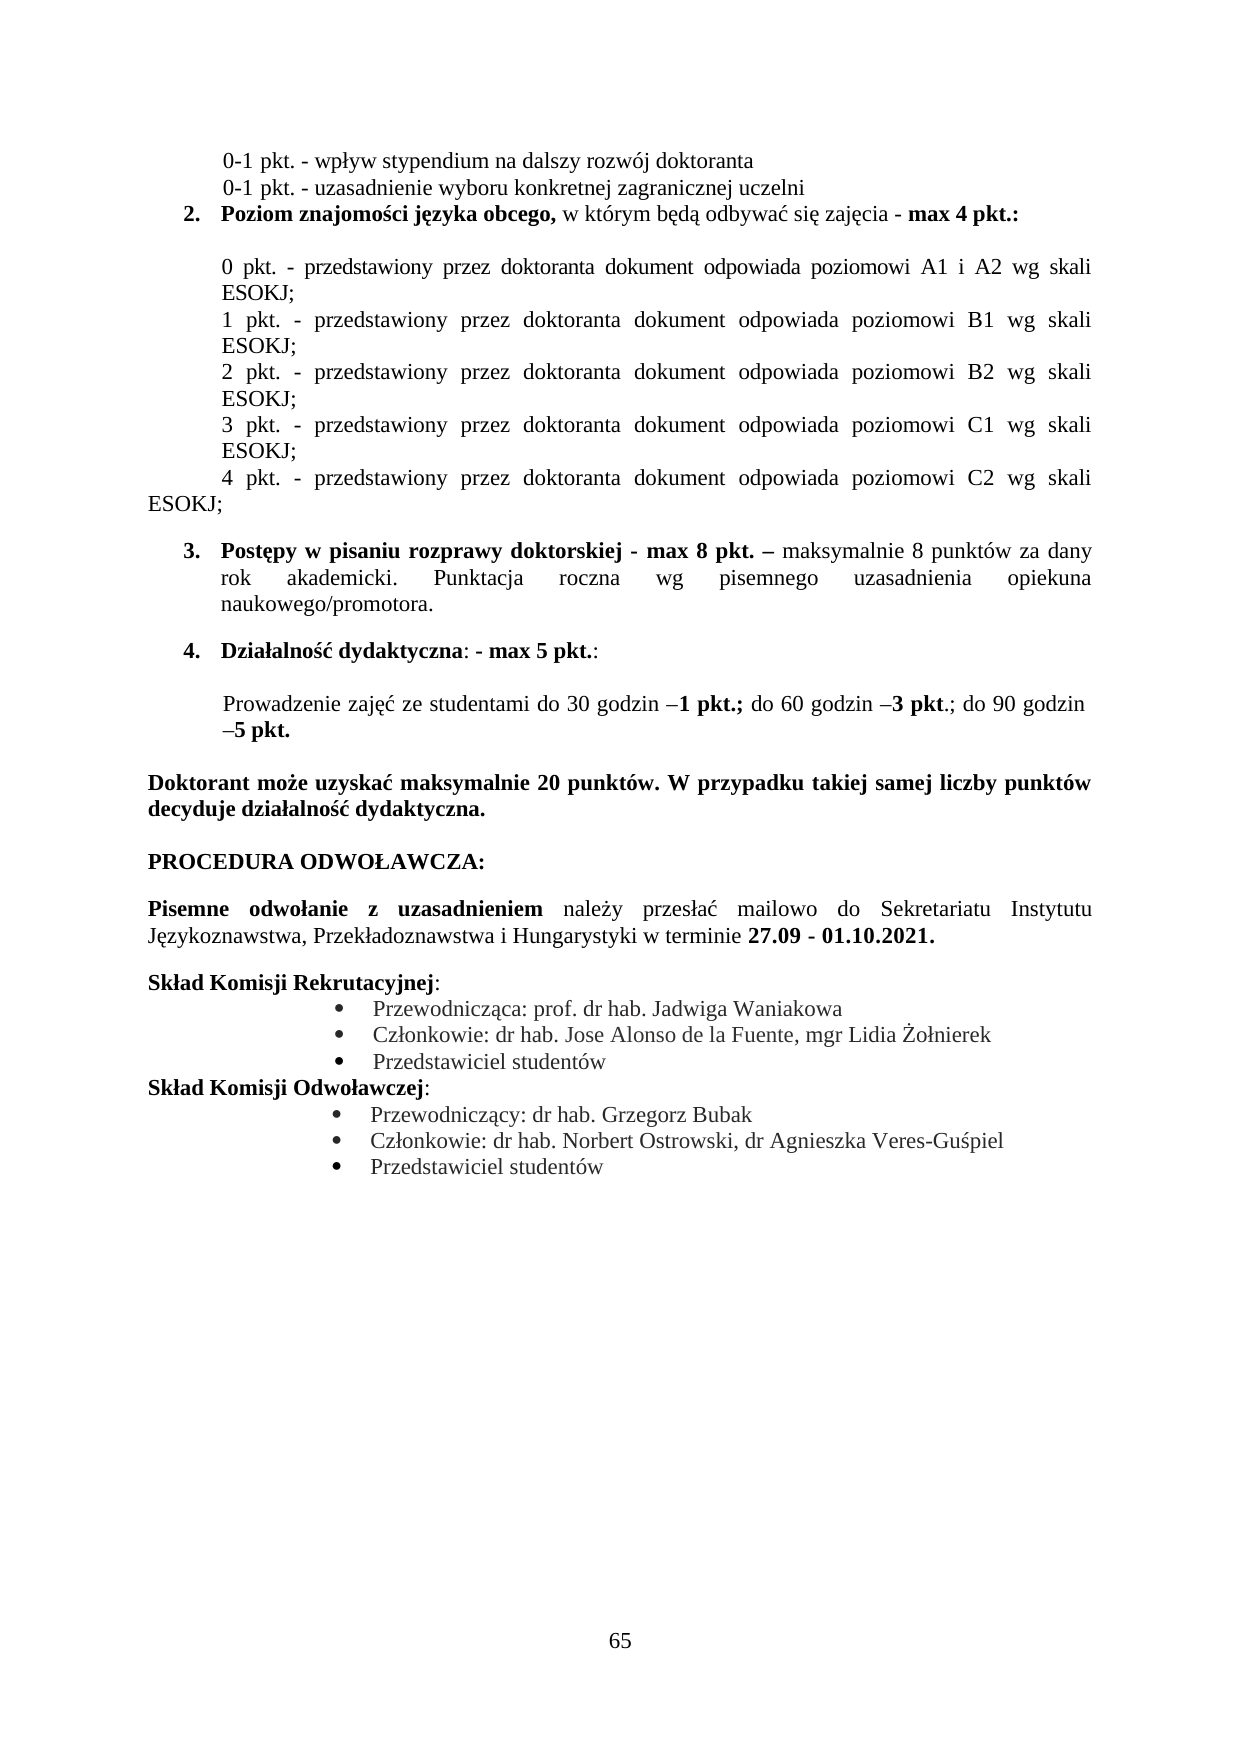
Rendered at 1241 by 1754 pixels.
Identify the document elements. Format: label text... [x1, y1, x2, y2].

text 4 pkt. - przedstawiony przez doktoranta dokument odpowiada poziomowi C2 wg skali ESOKJ; [148, 464, 1093, 517]
list Przedstawiciel studentów [333, 1153, 1093, 1180]
list Postępy w pisaniu rozprawy doktorskiej - max 8 pkt. – maksymalnie 8 punktów za dany rok akademicki. Punktacja roczna wg pisemnego uzasadnienia opiekuna naukowego/promotora. [183, 537, 1093, 616]
text 3 pkt. - przedstawiony przez doktoranta dokument odpowiada poziomowi C1 wg skali ESOKJ; [221, 411, 1093, 464]
list Członkowie: dr hab. Norbert Ostrowski, dr Agnieszka Veres-Guśpiel [333, 1127, 1093, 1153]
list Członkowie: dr hab. Jose Alonso de la Fuente, mgr Lidia Żołnierek [794, 1022, 1093, 1048]
list Poziom znajomości języka obcego, w którym będą odbywać się zajęcia - max 4 pkt.: [183, 200, 1093, 227]
text 2 pkt. - przedstawiony przez doktoranta dokument odpowiada poziomowi B2 wg skali ESOKJ; [221, 358, 1093, 411]
text Pisemne odwołanie z uzasadnieniem należy przesłać mailowo do Sekretariatu Instytutu Językoznawstwa, Przekładoznawstwa i Hungarystyki w terminie 27.09 - 01.10.2021. [148, 895, 1093, 948]
list Przedstawiciel studentów [335, 1048, 1093, 1074]
text 0 pkt. - przedstawiony przez doktoranta dokument odpowiada poziomowi A1 i A2 wg skali ESOKJ; [221, 253, 1093, 306]
list Działalność dydaktyczna: - max 5 pkt.: [183, 637, 1093, 664]
text 1 pkt. - przedstawiony przez doktoranta dokument odpowiada poziomowi B1 wg skali ESOKJ; [221, 306, 1093, 358]
text Prowadzenie zajęć ze studentami do 30 godzin –1 pkt.; do 60 godzin –3 pkt.; do 90 godzin –5 pkt. [223, 690, 1093, 743]
list Przewodnicząca: prof. dr hab. Jadwiga Waniakowa [335, 995, 1093, 1022]
list pkt. - wpływ stypendium na dalszy rozwój doktoranta [223, 148, 1093, 174]
list pkt. - uzasadnienie wyboru konkretnej zagranicznej uczelni [223, 174, 1093, 200]
text Doktorant może uzyskać maksymalnie 20 punktów. W przypadku takiej samej liczby punktów decyduje działalność dydaktyczna. [148, 769, 1093, 822]
list Członkowie: dr hab. Jose Alonso de la Fuente, mgr Lidia Żołnierek [335, 1022, 565, 1048]
text Skład Komisji Rekrutacyjnej: [148, 969, 1093, 995]
text Skład Komisji Odwoławczej: [148, 1074, 1093, 1101]
text PROCEDURA ODWOŁAWCZA: [148, 848, 1093, 874]
list Przewodniczący: dr hab. Grzegorz Bubak [333, 1101, 1093, 1127]
